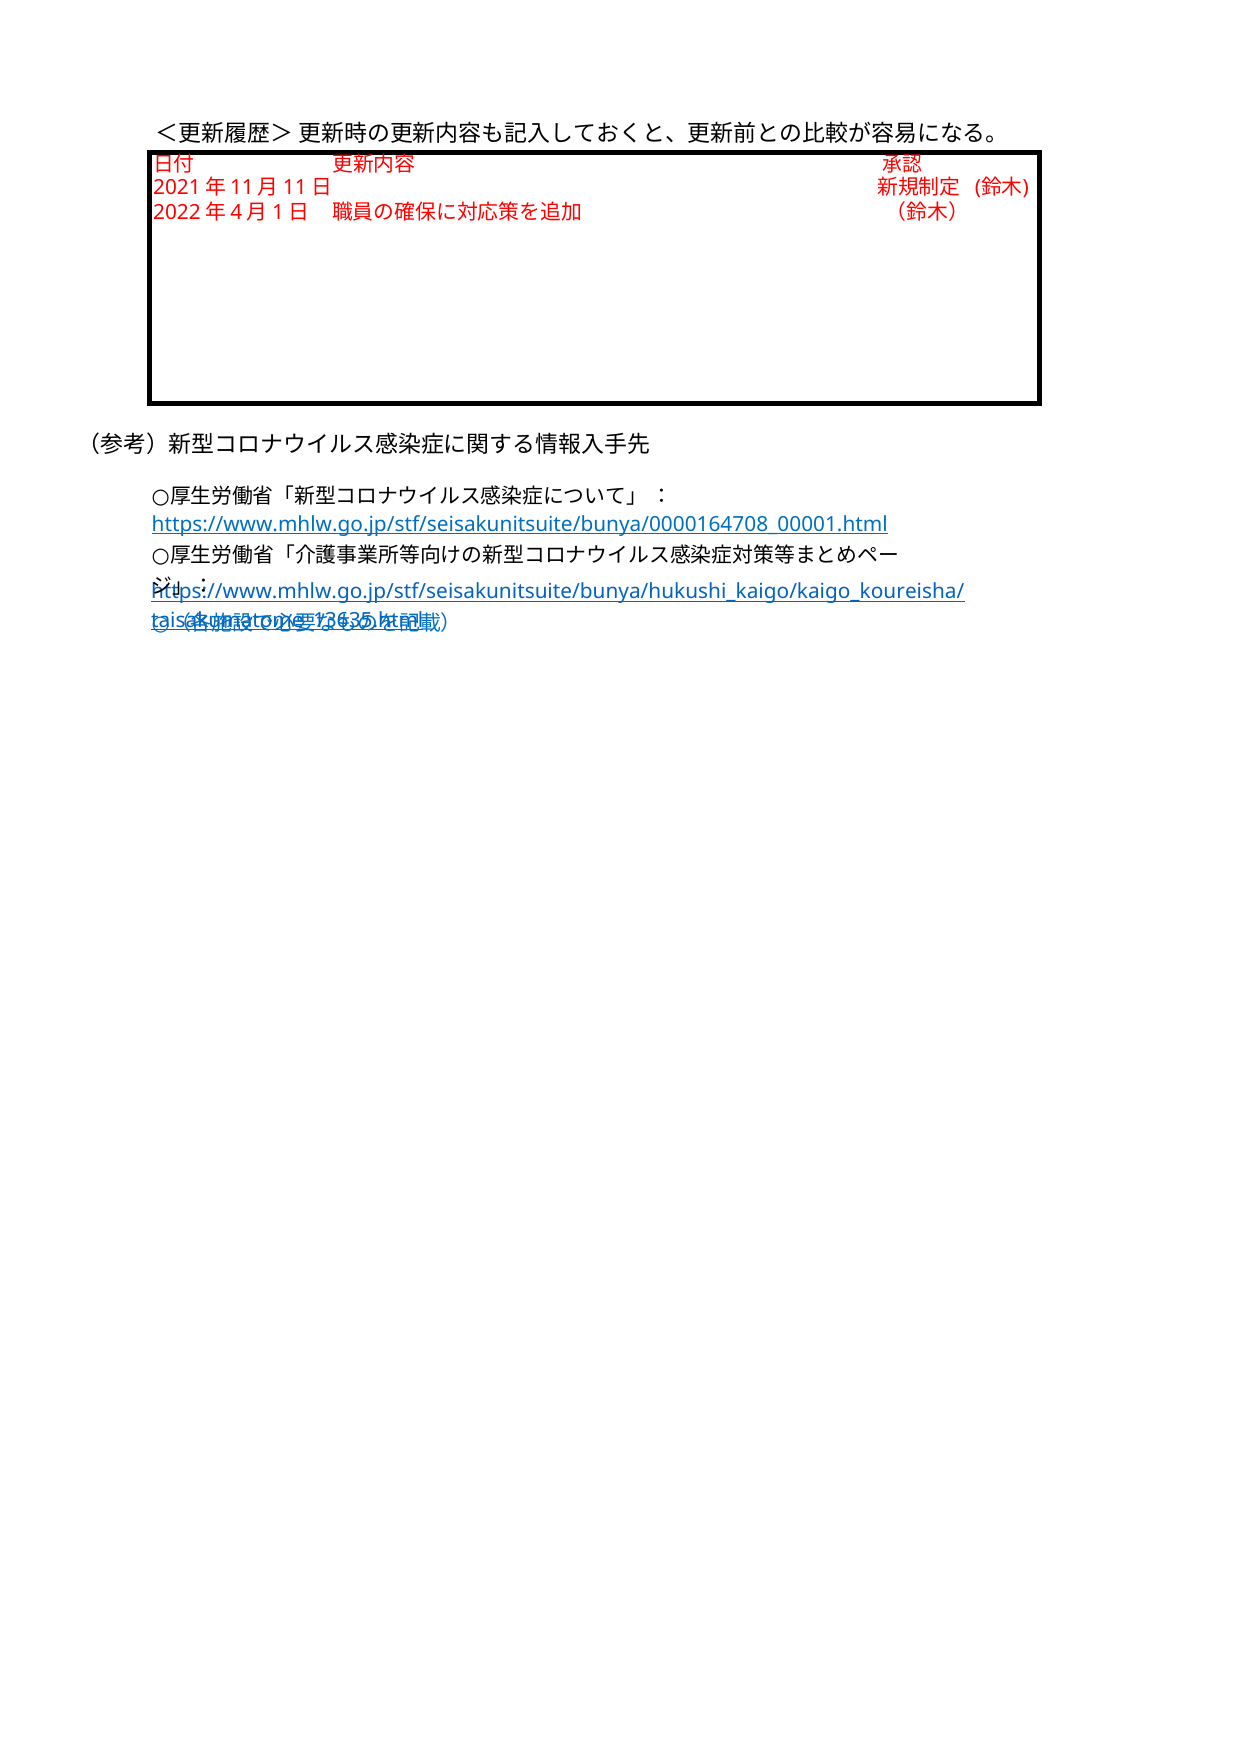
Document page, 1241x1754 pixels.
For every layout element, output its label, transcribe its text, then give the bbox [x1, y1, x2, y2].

table_header ＜更新履歴＞ 更新時の更新内容も記入しておくと、更新前との比較が容易になる。 [150, 121, 1039, 150]
text https://www.mhlw.go.jp/stf/seisakunitsuite/bunya/hukushi_kaigo/kaigo_koureisha/taisakumatome_13635.html [151, 576, 1167, 633]
text （参考）新型コロナウイルス感染症に関する情報入手先 [77, 426, 1167, 459]
table_cell 日付 更新内容 承認 2021年11月11日 新規制定 (鈴木) 2022年 4月 1日 職員の確保に対応策を追加 （鈴木） [152, 155, 1037, 401]
